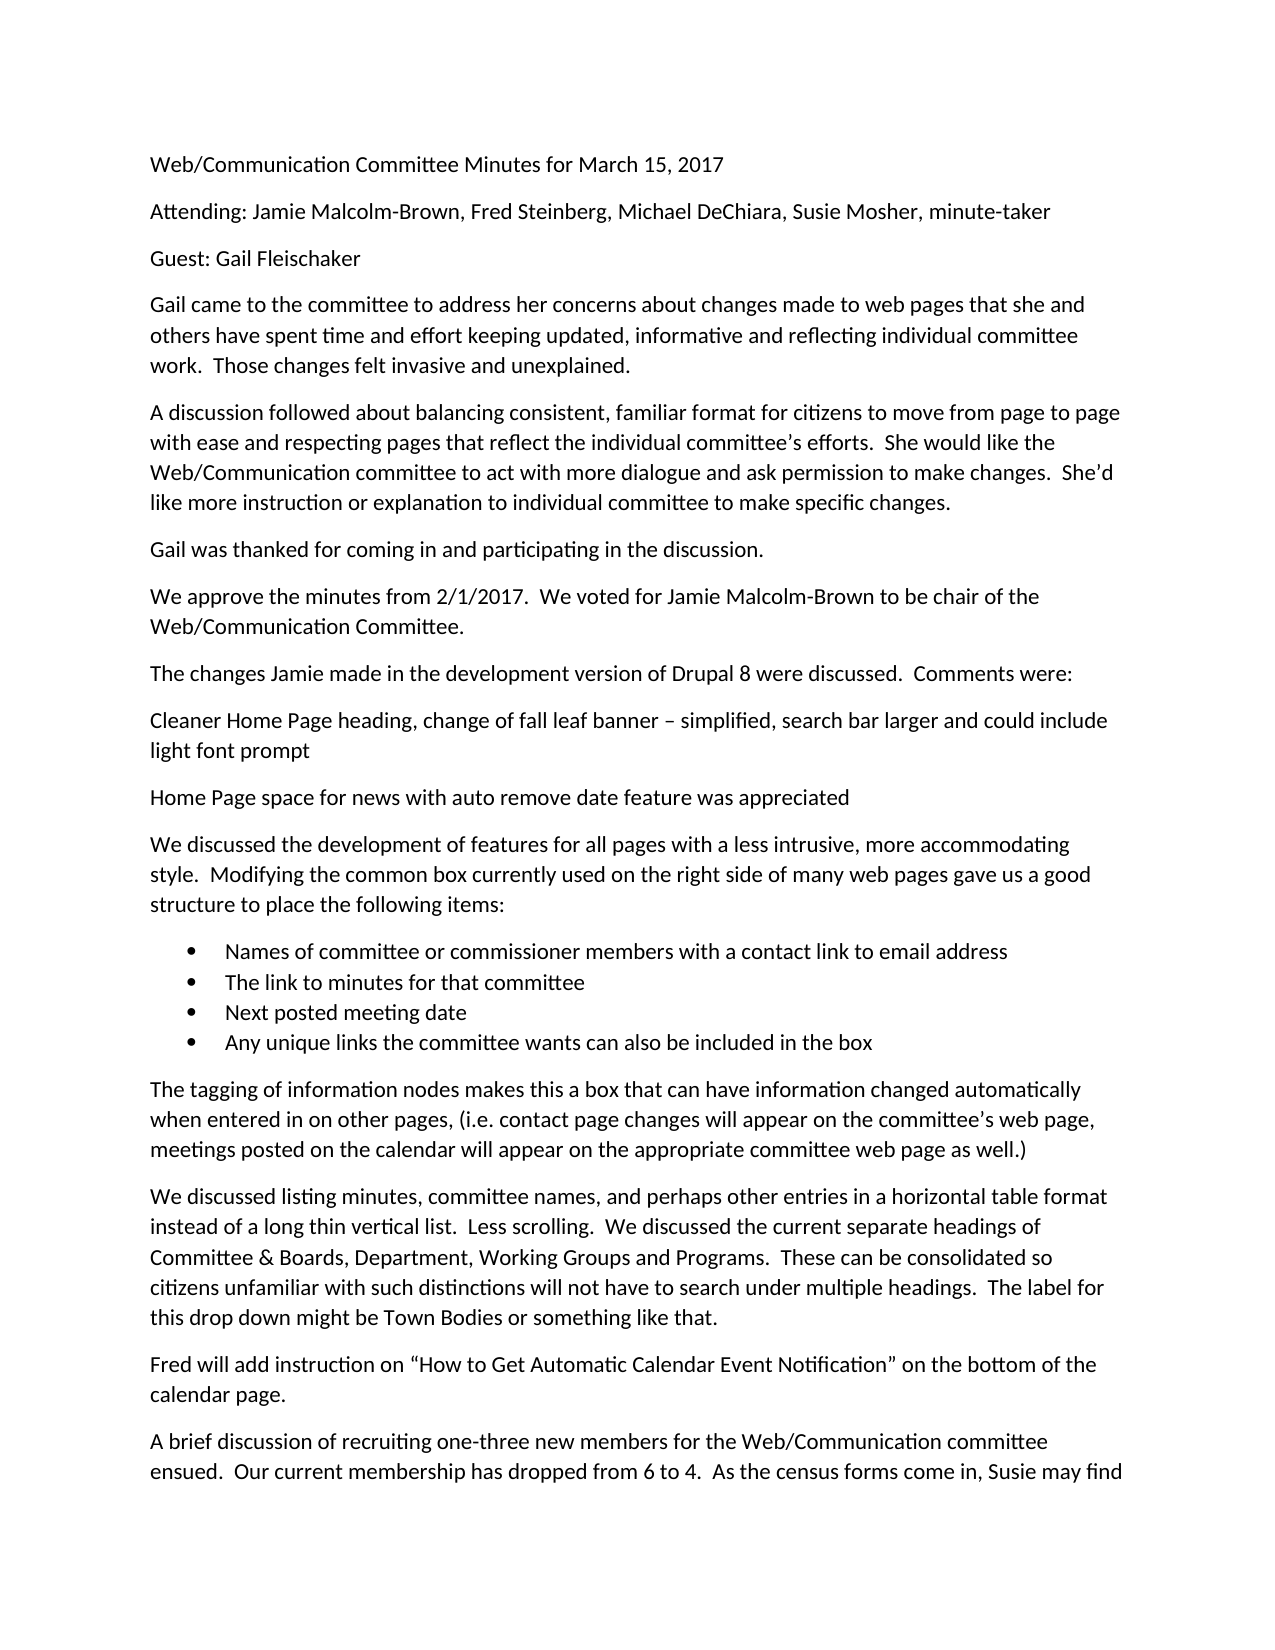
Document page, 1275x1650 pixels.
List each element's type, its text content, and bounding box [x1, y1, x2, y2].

list Next posted meeting date [187, 998, 1125, 1026]
text Gail was thanked for coming in and participating in the discussion. [150, 535, 1125, 563]
list The link to minutes for that committee [187, 968, 1125, 996]
text A discussion followed about balancing consistent, familiar format for citizens to move from page to page with ease and respecting pages that reflect the individual committee’s efforts. She would like the Web/Communication committee to act with more dialogue and ask permission to make changes. She’d like more instruction or explanation to individual committee to make specific changes. [150, 398, 1125, 517]
text The tagging of information nodes makes this a box that can have information changed automatically when entered in on other pages, (i.e. contact page changes will appear on the committee’s web page, meetings posted on the calendar will appear on the appropriate committee web page as well.) [150, 1075, 1125, 1163]
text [150, 1427, 1125, 1485]
text We discussed listing minutes, committee names, and perhaps other entries in a horizontal table format instead of a long thin vertical list. Less scrolling. We discussed the current separate headings of Committee & Boards, Department, Working Groups and Programs. These can be consolidated so citizens unfamiliar with such distinctions will not have to search under multiple headings. The label for this drop down might be Town Bodies or something like that. [150, 1182, 1125, 1331]
text Guest: Gail Fleischaker [150, 244, 1125, 272]
text Fred will add instruction on “How to Get Automatic Calendar Event Notification” on the bottom of the calendar page. [150, 1350, 1125, 1408]
text We discussed the development of features for all pages with a less intrusive, more accommodating style. Modifying the common box currently used on the right side of many web pages gave us a good structure to place the following items: [150, 830, 1125, 919]
text Web/Communication Committee Minutes for March 15, 2017 [150, 150, 1125, 178]
text Home Page space for news with auto remove date feature was appreciated [150, 783, 1125, 811]
text Gail came to the committee to address her concerns about changes made to web pages that she and others have spent time and effort keeping updated, informative and reflecting individual committee work. Those changes felt invasive and unexplained. [150, 291, 1125, 379]
list Names of committee or commissioner members with a contact link to email address [187, 937, 1125, 966]
text Attending: Jamie Malcolm-Brown, Fred Steinberg, Michael DeChiara, Susie Mosher, minute-taker [150, 197, 1125, 225]
text Cleaner Home Page heading, change of fall leaf banner – simplified, search bar larger and could include light font prompt [150, 706, 1125, 764]
text The changes Jamie made in the development version of Drupal 8 were discussed. Comments were: [150, 659, 1125, 687]
list Any unique links the committee wants can also be included in the box [187, 1028, 1125, 1056]
text We approve the minutes from 2/1/2017. We voted for Jamie Malcolm-Brown to be chair of the Web/Communication Committee. [150, 582, 1125, 641]
